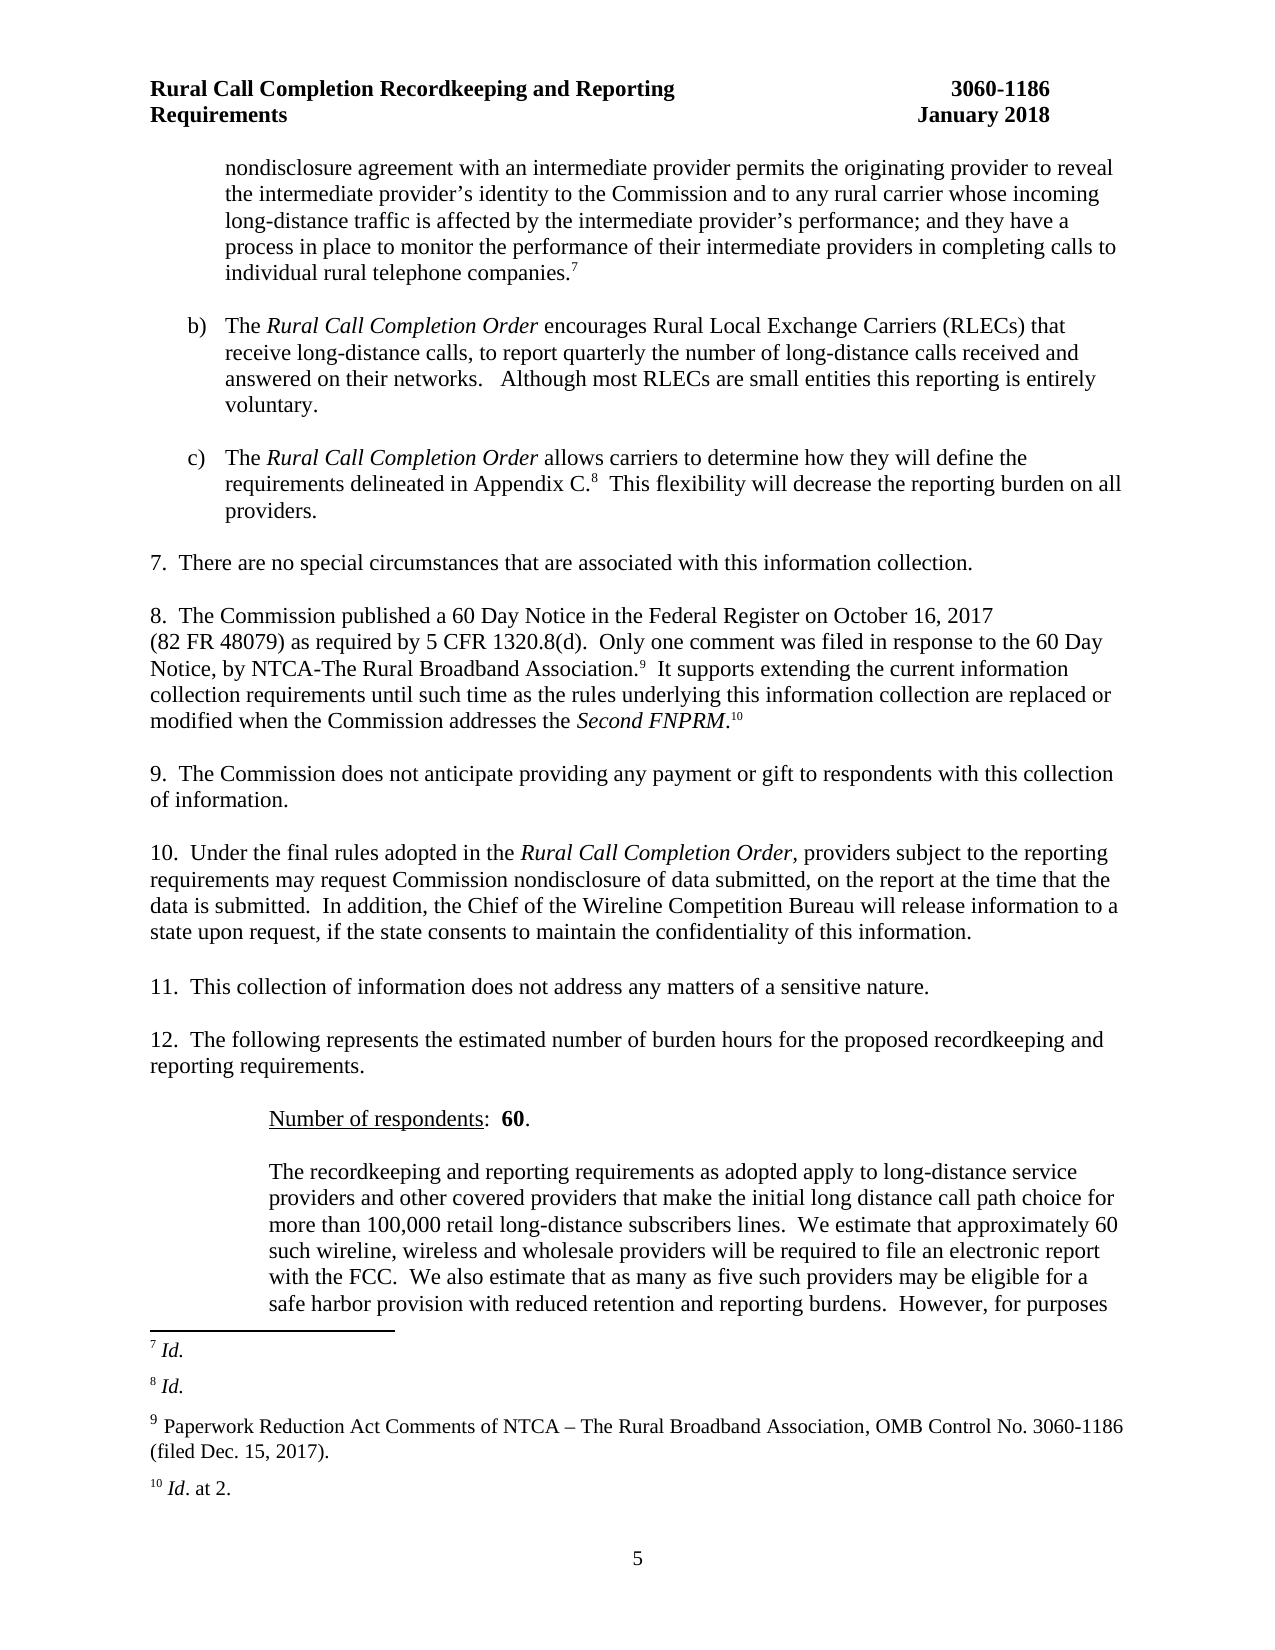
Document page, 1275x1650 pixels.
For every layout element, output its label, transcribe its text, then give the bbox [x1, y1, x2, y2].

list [187, 154, 1125, 286]
text (82 FR 48079) as required by 5 CFR 1320.8(d). Only one comment was filed in response to the 60 Day Notice, by NTCA-The Rural Broadband Association. It supports extending the current information collection requirements until such time as the rules underlying this information collection are replaced or modified when the Commission addresses the Second FNPRM. [150, 628, 1125, 734]
text 8. The Commission published a 60 Day Notice in the Federal Register on October 16, 2017 [150, 602, 1125, 628]
list The Rural Call Completion Order encourages Rural Local Exchange Carriers (RLECs) that receive long-distance calls, to report quarterly the number of long-distance calls received and answered on their networks. Although most RLECs are small entities this reporting is entirely voluntary. [187, 312, 1125, 418]
text 10. Under the final rules adopted in the Rural Call Completion Order, providers subject to the reporting requirements may request Commission nondisclosure of data submitted, on the report at the time that the data is submitted. In addition, the Chief of the Wireline Competition Bureau will release information to a state upon request, if the state consents to maintain the confidentiality of this information. [150, 839, 1125, 973]
text 12. The following represents the estimated number of burden hours for the proposed recordkeeping and reporting requirements. [150, 1026, 1125, 1079]
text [268, 1105, 1125, 1316]
list The Rural Call Completion Order allows carriers to determine how they will define the requirements delineated in Appendix C. This flexibility will decrease the reporting burden on all providers. [187, 444, 1125, 523]
text 9. The Commission does not anticipate providing any payment or gift to respondents with this collection of information. [150, 760, 1125, 813]
text 11. This collection of information does not address any matters of a sensitive nature. [150, 973, 1125, 1000]
text 7. There are no special circumstances that are associated with this information collection. [150, 549, 1125, 576]
